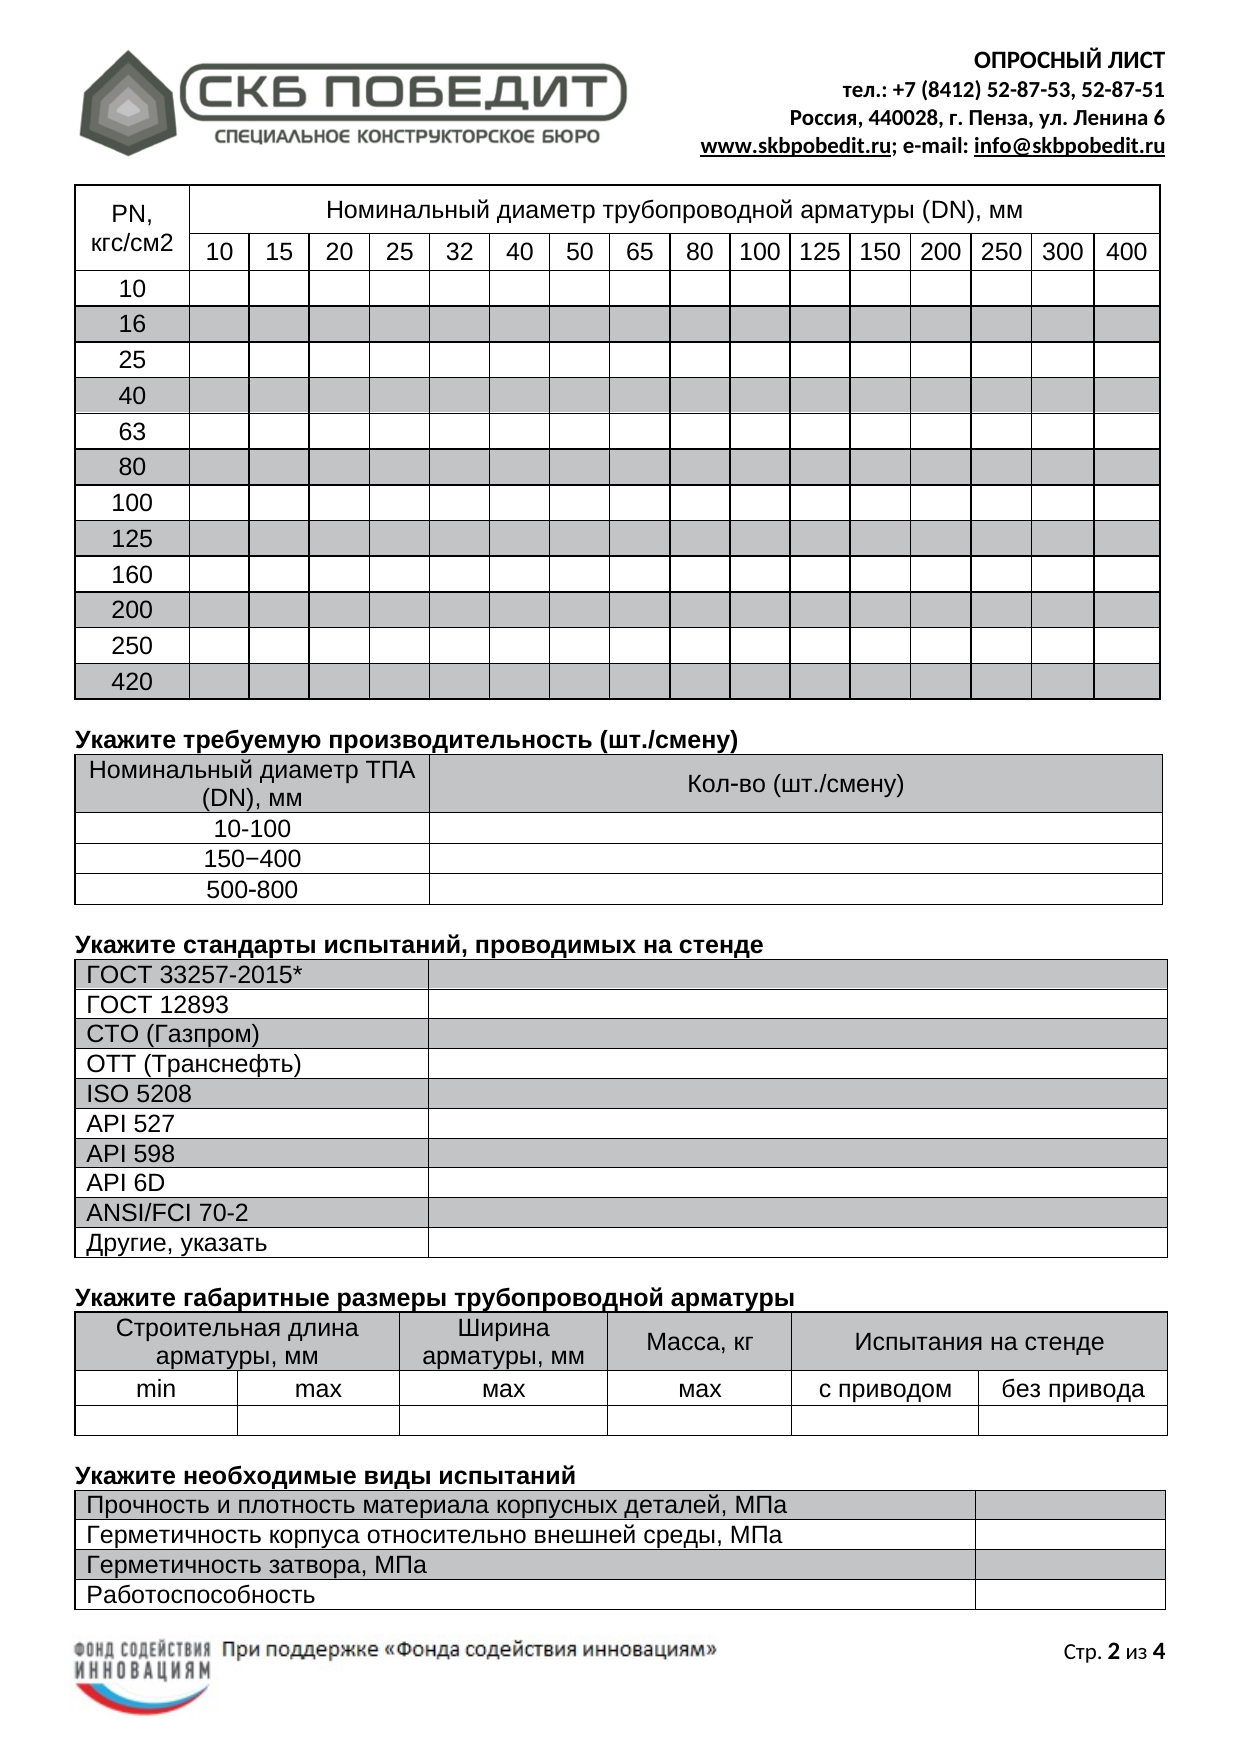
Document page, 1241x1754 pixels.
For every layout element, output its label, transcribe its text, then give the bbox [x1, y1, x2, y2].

table_cell [550, 593, 609, 627]
table_cell мах [400, 1371, 607, 1405]
table_cell [429, 990, 1167, 1018]
table_cell [791, 521, 849, 555]
table_cell [610, 557, 669, 591]
table_cell [911, 593, 970, 627]
text Укажите габаритные размеры трубопроводной арматуры [75, 1283, 1165, 1311]
table_cell 200 [76, 593, 189, 627]
table_cell [429, 1198, 1167, 1227]
table_header [429, 960, 1167, 988]
table_cell Номинальный диаметр трубопроводной арматуры (DN), мм [190, 186, 1159, 232]
table_cell [791, 557, 849, 591]
table_cell [976, 1580, 1165, 1609]
table_cell [1032, 664, 1093, 698]
table_cell 160 [76, 557, 189, 591]
table_cell [851, 593, 910, 627]
table_cell [250, 378, 308, 412]
table_header Ширина арматуры, мм [400, 1313, 607, 1370]
table_cell [1095, 628, 1159, 662]
table_cell [190, 450, 248, 484]
table_header Колво (шт./смену) [430, 755, 1162, 812]
table_cell [370, 593, 429, 627]
table_cell [791, 343, 849, 377]
table_cell [911, 557, 970, 591]
table_cell [671, 414, 729, 448]
table_cell 300 [1032, 234, 1093, 269]
table_cell [190, 486, 248, 519]
table_cell [310, 271, 369, 305]
table_cell [370, 378, 429, 412]
table_cell 80 [76, 450, 189, 484]
text Укажите стандарты испытаний, проводимых на стенде [75, 930, 1165, 959]
table_cell 400 [1095, 234, 1159, 269]
table_cell [190, 628, 248, 662]
table_cell [550, 307, 609, 341]
table_cell [430, 378, 489, 412]
table_cell [490, 593, 549, 627]
table_cell 150−400 [76, 844, 429, 873]
table_cell [430, 414, 489, 448]
table_cell [671, 486, 729, 519]
table_cell [190, 557, 248, 591]
table_cell [310, 414, 369, 448]
table_cell [851, 378, 910, 412]
table_cell [731, 271, 789, 305]
table_cell [610, 450, 669, 484]
table_cell [310, 593, 369, 627]
table_cell [430, 874, 1162, 904]
table_cell [490, 557, 549, 591]
table_cell [400, 1406, 607, 1435]
table_cell [430, 521, 489, 555]
table_cell [550, 343, 609, 377]
table_cell [791, 593, 849, 627]
table_cell [972, 557, 1031, 591]
table_cell 150 [851, 234, 910, 269]
table_cell [190, 593, 248, 627]
table_cell [976, 1550, 1165, 1579]
table_cell [190, 664, 248, 698]
table_cell [310, 628, 369, 662]
table_cell [429, 1168, 1167, 1197]
table_cell [1095, 271, 1159, 305]
table_cell 20 [310, 234, 369, 269]
table_cell [972, 271, 1031, 305]
table_cell [1032, 557, 1093, 591]
table_cell ГОСТ 12893 [76, 990, 428, 1018]
table_cell [430, 450, 489, 484]
table_cell [1032, 378, 1093, 412]
table_cell [1032, 271, 1093, 305]
table_cell [731, 450, 789, 484]
table_cell [1032, 450, 1093, 484]
text Укажите требуемую производительность (шт./смену) [75, 725, 1165, 753]
table_cell [851, 271, 910, 305]
table_cell [1095, 557, 1159, 591]
table_cell [1032, 628, 1093, 662]
table_cell без привода [979, 1371, 1167, 1405]
table_cell [610, 664, 669, 698]
table_cell [250, 557, 308, 591]
table_cell [550, 414, 609, 448]
table_cell 10 [190, 234, 248, 269]
table_cell [490, 343, 549, 377]
table_cell [430, 844, 1162, 873]
table_cell [610, 628, 669, 662]
table_cell [1032, 593, 1093, 627]
table_header Прочность и плотность материала корпусных деталей, МПа [76, 1491, 975, 1519]
table_cell 125 [76, 521, 189, 555]
table_cell [731, 343, 789, 377]
table_cell [1095, 593, 1159, 627]
table_cell 420 [76, 664, 189, 698]
table_cell [370, 628, 429, 662]
table_cell [310, 521, 369, 555]
table_cell [429, 1049, 1167, 1078]
table_cell [250, 414, 308, 448]
table_cell [550, 486, 609, 519]
table_cell [429, 1109, 1167, 1137]
table_cell 40 [490, 234, 549, 269]
table_cell [610, 378, 669, 412]
table_cell [310, 450, 369, 484]
table_cell [370, 557, 429, 591]
table_cell 10 [76, 271, 189, 305]
table_cell [976, 1520, 1165, 1549]
table_cell [430, 813, 1162, 843]
table_cell [911, 343, 970, 377]
table_cell [370, 450, 429, 484]
table_cell [731, 628, 789, 662]
table_cell [430, 271, 489, 305]
table_cell [76, 1406, 237, 1435]
table_cell [429, 1019, 1167, 1048]
table_cell 25 [76, 343, 189, 377]
table_cell [550, 450, 609, 484]
table_cell [608, 1406, 791, 1435]
table_cell 15 [250, 234, 308, 269]
table_cell Работоспособность [76, 1580, 975, 1609]
table_cell 25 [370, 234, 429, 269]
table_cell [430, 307, 489, 341]
table_cell [429, 1139, 1167, 1167]
table_cell 200 [911, 234, 970, 269]
table_cell [731, 486, 789, 519]
table_cell Герметичность затвора, МПа [76, 1550, 975, 1579]
table_cell [550, 664, 609, 698]
table_cell [731, 521, 789, 555]
table_cell [490, 521, 549, 555]
table_cell [1095, 378, 1159, 412]
table_cell 65 [610, 234, 669, 269]
table_cell [851, 343, 910, 377]
table_cell [1095, 521, 1159, 555]
table_cell [490, 271, 549, 305]
table_cell 250 [76, 628, 189, 662]
table_cell [791, 486, 849, 519]
table_cell 100 [76, 486, 189, 519]
table_cell [610, 271, 669, 305]
table_cell [1032, 343, 1093, 377]
table_cell [791, 450, 849, 484]
table_cell [610, 414, 669, 448]
table_cell [972, 378, 1031, 412]
table_cell 80 [671, 234, 729, 269]
table_cell [550, 628, 609, 662]
table_cell [791, 271, 849, 305]
table_cell [250, 450, 308, 484]
table_cell [490, 414, 549, 448]
table_cell [1095, 450, 1159, 484]
table_cell [610, 486, 669, 519]
table_cell [1095, 486, 1159, 519]
table_cell [851, 486, 910, 519]
table_cell [550, 521, 609, 555]
table_cell [851, 521, 910, 555]
table_cell [911, 450, 970, 484]
table_cell [370, 486, 429, 519]
table_cell API 6D [76, 1168, 428, 1197]
table_cell [979, 1406, 1167, 1435]
table_cell 32 [430, 234, 489, 269]
table_cell [851, 557, 910, 591]
table_cell ISO 5208 [76, 1079, 428, 1108]
table_cell [731, 378, 789, 412]
table_header Строительная длина арматуры, мм [76, 1313, 399, 1370]
table_cell [731, 664, 789, 698]
table_cell ANSI/FCI 70-2 [76, 1198, 428, 1227]
table_cell Герметичность корпуса относительно внешней среды, МПа [76, 1520, 975, 1549]
table_cell API 598 [76, 1139, 428, 1167]
table_cell [1032, 414, 1093, 448]
table_cell [250, 486, 308, 519]
picture [67, 48, 629, 159]
table_cell [1032, 521, 1093, 555]
table_cell ОТТ (Транснефть) [76, 1049, 428, 1078]
table_cell [671, 343, 729, 377]
table_cell [190, 414, 248, 448]
table_cell [671, 450, 729, 484]
table_cell [370, 521, 429, 555]
table_cell [550, 378, 609, 412]
table_cell [791, 307, 849, 341]
table_cell [310, 378, 369, 412]
table_cell [370, 343, 429, 377]
table_cell [490, 628, 549, 662]
picture [69, 1634, 718, 1719]
table_cell [731, 557, 789, 591]
table_header [976, 1491, 1165, 1519]
table_cell [250, 593, 308, 627]
table_cell [310, 557, 369, 591]
table_cell [911, 378, 970, 412]
table_header ГОСТ 33257-2015* [76, 960, 428, 988]
table_cell [1095, 343, 1159, 377]
table_cell [190, 378, 248, 412]
table_cell [1032, 307, 1093, 341]
table_cell 10-100 [76, 813, 429, 843]
table_cell [851, 450, 910, 484]
table_cell [911, 486, 970, 519]
table_cell мах [608, 1371, 791, 1405]
table_cell [429, 1228, 1167, 1257]
table_header Номинальный диаметр ТПА (DN), мм [76, 755, 429, 812]
table_cell [851, 664, 910, 698]
table_cell min [76, 1371, 237, 1405]
table_cell [190, 343, 248, 377]
table_cell [490, 378, 549, 412]
table_header Испытания на стенде [792, 1313, 1167, 1370]
table_cell [238, 1406, 399, 1435]
table_cell [490, 486, 549, 519]
table_cell 63 [76, 414, 189, 448]
table_cell [851, 414, 910, 448]
table_cell с приводом [792, 1371, 978, 1405]
table_cell [550, 271, 609, 305]
table_cell [490, 664, 549, 698]
table_cell [731, 307, 789, 341]
table_cell API 527 [76, 1109, 428, 1137]
table_cell [490, 307, 549, 341]
table_cell [731, 593, 789, 627]
table_cell PN, кгс/см2 [76, 186, 189, 269]
table_cell [429, 1079, 1167, 1108]
table_cell [972, 664, 1031, 698]
table_cell [190, 307, 248, 341]
table_cell [430, 486, 489, 519]
table_cell [731, 414, 789, 448]
table_cell [792, 1406, 978, 1435]
table_cell [610, 307, 669, 341]
table_cell [671, 593, 729, 627]
table_cell [671, 664, 729, 698]
table_cell [250, 664, 308, 698]
table_cell 100 [731, 234, 789, 269]
table_cell [671, 307, 729, 341]
table_header Масса, кг [608, 1313, 791, 1370]
table_cell [671, 378, 729, 412]
table_cell [250, 271, 308, 305]
table_cell 125 [791, 234, 849, 269]
table_cell [972, 414, 1031, 448]
table_cell [1032, 486, 1093, 519]
table_cell [430, 664, 489, 698]
table_cell [310, 486, 369, 519]
table_cell [430, 557, 489, 591]
table_cell [490, 450, 549, 484]
table_cell [430, 343, 489, 377]
table_cell 250 [972, 234, 1031, 269]
table_cell [610, 521, 669, 555]
table_cell [1095, 307, 1159, 341]
table_cell [972, 307, 1031, 341]
table_cell [851, 628, 910, 662]
table_cell [671, 271, 729, 305]
table_cell [1095, 414, 1159, 448]
table_cell [310, 307, 369, 341]
table_cell [1095, 664, 1159, 698]
table_cell [370, 664, 429, 698]
table_cell 50 [550, 234, 609, 269]
table_cell [250, 343, 308, 377]
table_cell [250, 521, 308, 555]
table_cell [791, 628, 849, 662]
table_cell [610, 343, 669, 377]
table_cell [972, 593, 1031, 627]
table_cell [671, 521, 729, 555]
table_cell [791, 378, 849, 412]
table_cell [911, 307, 970, 341]
table_cell [430, 628, 489, 662]
table_cell max [238, 1371, 399, 1405]
table_cell Другие, указать [76, 1228, 428, 1257]
table_cell СТО (Газпром) [76, 1019, 428, 1048]
table_cell [430, 593, 489, 627]
table_cell [310, 664, 369, 698]
table_cell [911, 521, 970, 555]
table_cell [190, 271, 248, 305]
table_cell [972, 486, 1031, 519]
table_cell [671, 628, 729, 662]
table_cell [370, 271, 429, 305]
text Укажите необходимые виды испытаний [75, 1461, 1165, 1489]
table_cell [972, 628, 1031, 662]
table_cell [911, 664, 970, 698]
table_cell [250, 307, 308, 341]
table_cell [791, 414, 849, 448]
table_cell [911, 414, 970, 448]
table_cell [370, 307, 429, 341]
table_cell [911, 271, 970, 305]
table_cell [370, 414, 429, 448]
table_cell [911, 628, 970, 662]
table_cell [190, 521, 248, 555]
table_cell [550, 557, 609, 591]
table_cell 16 [76, 307, 189, 341]
table_cell [851, 307, 910, 341]
table_cell [972, 343, 1031, 377]
table_cell [610, 593, 669, 627]
table_cell [972, 521, 1031, 555]
table_cell [671, 557, 729, 591]
table_cell [250, 628, 308, 662]
table_cell [972, 450, 1031, 484]
table_cell [791, 664, 849, 698]
table_cell 500800 [76, 874, 429, 904]
table_cell [310, 343, 369, 377]
table_cell 40 [76, 378, 189, 412]
